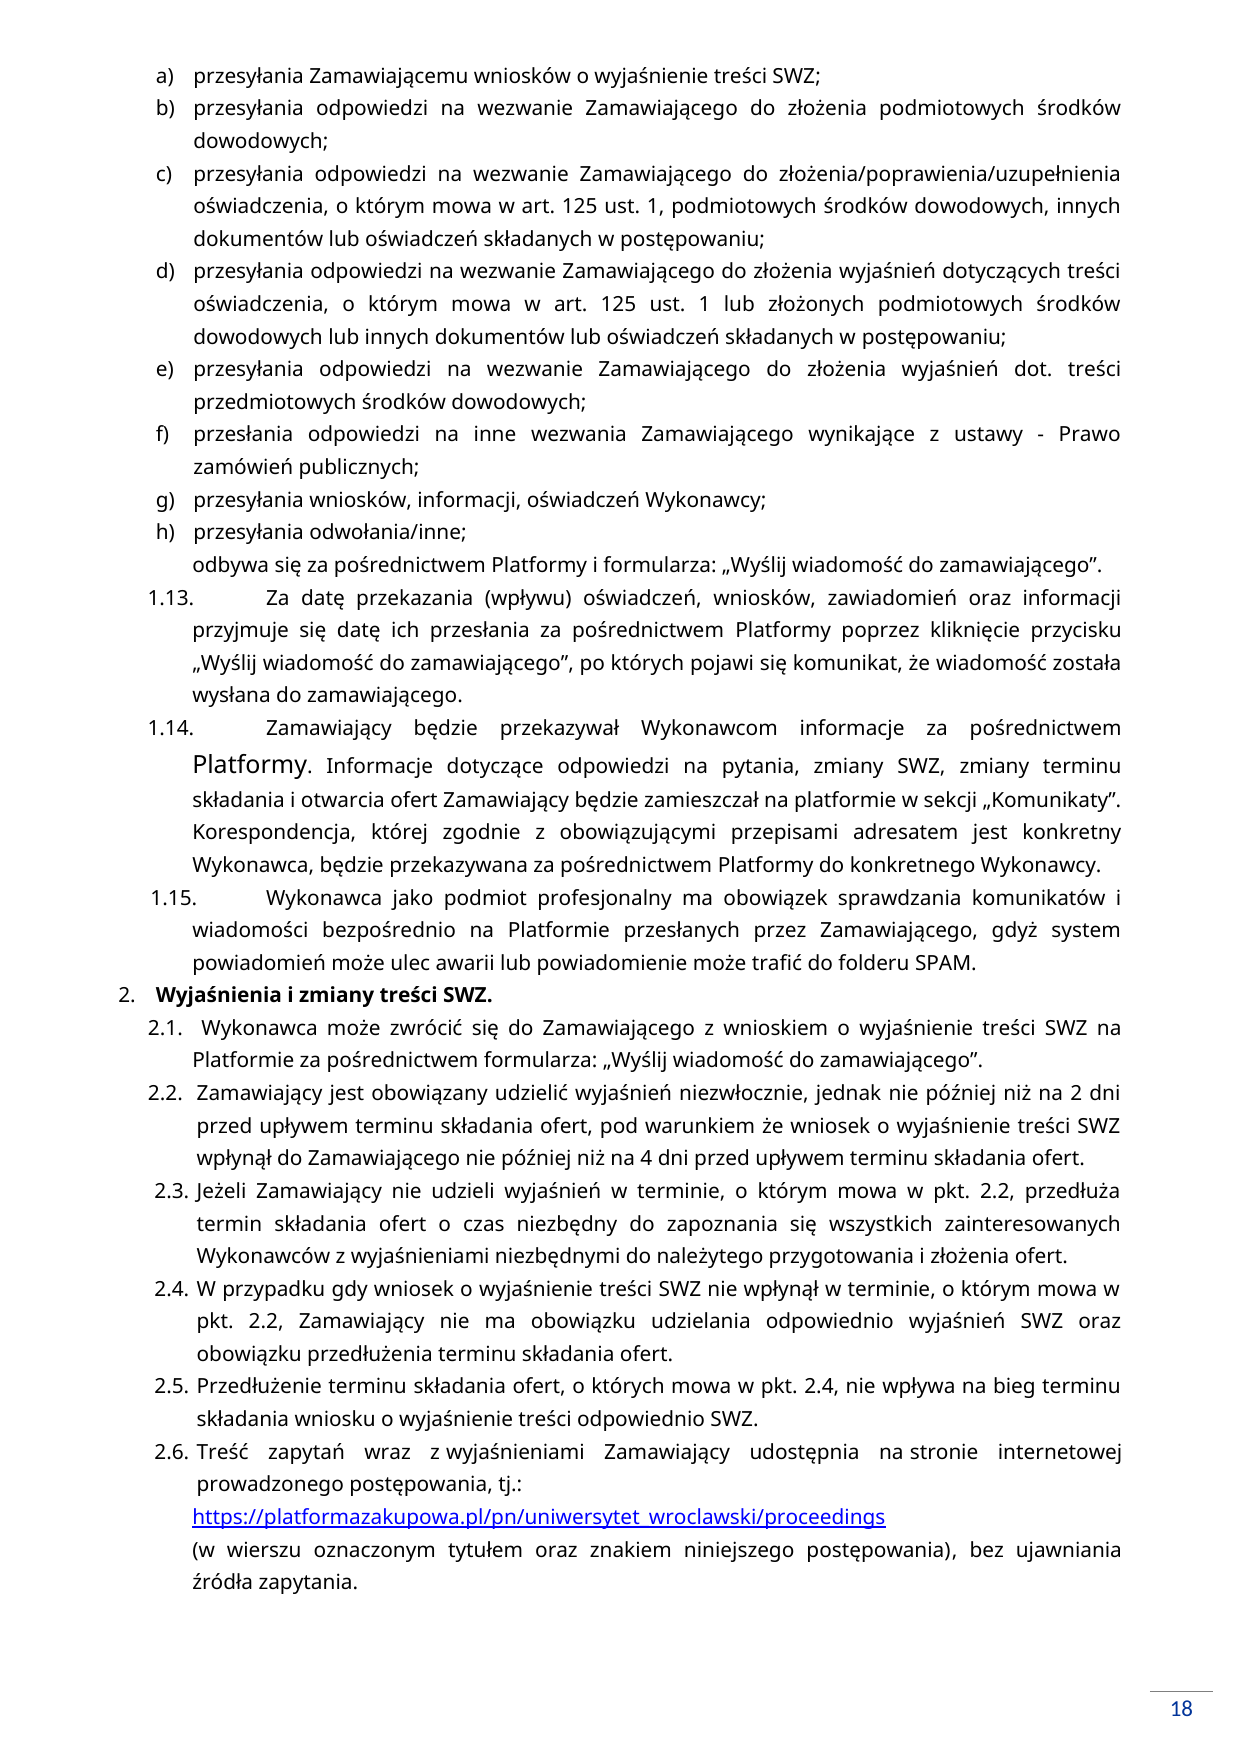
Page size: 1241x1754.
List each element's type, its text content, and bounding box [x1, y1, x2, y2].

list (w wierszu oznaczonym tytułem oraz znakiem niniejszego postępowania), bez ujawniania źródła zapytania. [192, 1535, 1122, 1596]
text odbywa się za pośrednictwem Platformy i formularza: „Wyślij wiadomość do zamawiającego”. [192, 550, 1122, 578]
list Wykonawca jako podmiot profesjonalny ma obowiązek sprawdzania komunikatów i wiadomości bezpośrednio na Platformie przesłanych przez Zamawiającego, gdyż system powiadomień może ulec awarii lub powiadomienie może trafić do folderu SPAM. [150, 883, 1122, 976]
list Wyjaśnienia i zmiany treści SWZ. [118, 980, 1122, 1009]
list przesyłania odpowiedzi na wezwanie Zamawiającego do złożenia podmiotowych środków dowodowych; [156, 93, 1122, 154]
list przesyłania odpowiedzi na wezwanie Zamawiającego do złożenia/poprawienia/uzupełnienia oświadczenia, o którym mowa w art. 125 ust. 1, podmiotowych środków dowodowych, innych dokumentów lub oświadczeń składanych w postępowaniu; [156, 159, 1122, 252]
list Treść zapytań wraz z wyjaśnieniami Zamawiający udostępnia na stronie internetowej prowadzonego postępowania, tj.: [154, 1437, 1122, 1498]
list przesyłania odpowiedzi na wezwanie Zamawiającego do złożenia wyjaśnień dot. treści przedmiotowych środków dowodowych; [156, 354, 1122, 415]
list Zamawiający będzie przekazywał Wykonawcom informacje za pośrednictwem Platformy. Informacje dotyczące odpowiedzi na pytania, zmiany SWZ, zmiany terminu składania i otwarcia ofert Zamawiający będzie zamieszczał na platformie w sekcji „Komunikaty”. Korespondencja, której zgodnie z obowiązującymi przepisami adresatem jest konkretny Wykonawca, będzie przekazywana za pośrednictwem Platformy do konkretnego Wykonawcy. [147, 713, 1122, 878]
list W przypadku gdy wniosek o wyjaśnienie treści SWZ nie wpłynął w terminie, o którym mowa w pkt. 2.2, Zamawiający nie ma obowiązku udzielania odpowiednio wyjaśnień SWZ oraz obowiązku przedłużenia terminu składania ofert. [154, 1274, 1122, 1367]
list przesyłania wniosków, informacji, oświadczeń Wykonawcy; [156, 485, 1122, 513]
list https://platformazakupowa.pl/pn/uniwersytet_wroclawski/proceedings [192, 1502, 1122, 1531]
list przesyłania odpowiedzi na wezwanie Zamawiającego do złożenia wyjaśnień dotyczących treści oświadczenia, o którym mowa w art. 125 ust. 1 lub złożonych podmiotowych środków dowodowych lub innych dokumentów lub oświadczeń składanych w postępowaniu; [156, 257, 1122, 350]
list Przedłużenie terminu składania ofert, o których mowa w pkt. 2.4, nie wpływa na bieg terminu składania wniosku o wyjaśnienie treści odpowiednio SWZ. [154, 1372, 1122, 1433]
list przesyłania odwołania/inne; [156, 517, 1122, 546]
list Zamawiający jest obowiązany udzielić wyjaśnień niezwłocznie, jednak nie później niż na 2 dni przed upływem terminu składania ofert, pod warunkiem że wniosek o wyjaśnienie treści SWZ wpłynął do Zamawiającego nie później niż na 4 dni przed upływem terminu składania ofert. [148, 1078, 1122, 1172]
list przesyłania Zamawiającemu wniosków o wyjaśnienie treści SWZ; [156, 61, 1122, 89]
list Wykonawca może zwrócić się do Zamawiającego z wnioskiem o wyjaśnienie treści SWZ na Platformie za pośrednictwem formularza: „Wyślij wiadomość do zamawiającego”. [148, 1013, 1122, 1074]
list Jeżeli Zamawiający nie udzieli wyjaśnień w terminie, o którym mowa w pkt. 2.2, przedłuża termin składania ofert o czas niezbędny do zapoznania się wszystkich zainteresowanych Wykonawców z wyjaśnieniami niezbędnymi do należytego przygotowania i złożenia ofert. [154, 1176, 1122, 1270]
list Za datę przekazania (wpływu) oświadczeń, wniosków, zawiadomień oraz informacji przyjmuje się datę ich przesłania za pośrednictwem Platformy poprzez kliknięcie przycisku „Wyślij wiadomość do zamawiającego”, po których pojawi się komunikat, że wiadomość została wysłana do zamawiającego. [147, 583, 1122, 709]
list przesłania odpowiedzi na inne wezwania Zamawiającego wynikające z ustawy - Prawo zamówień publicznych; [156, 419, 1122, 481]
